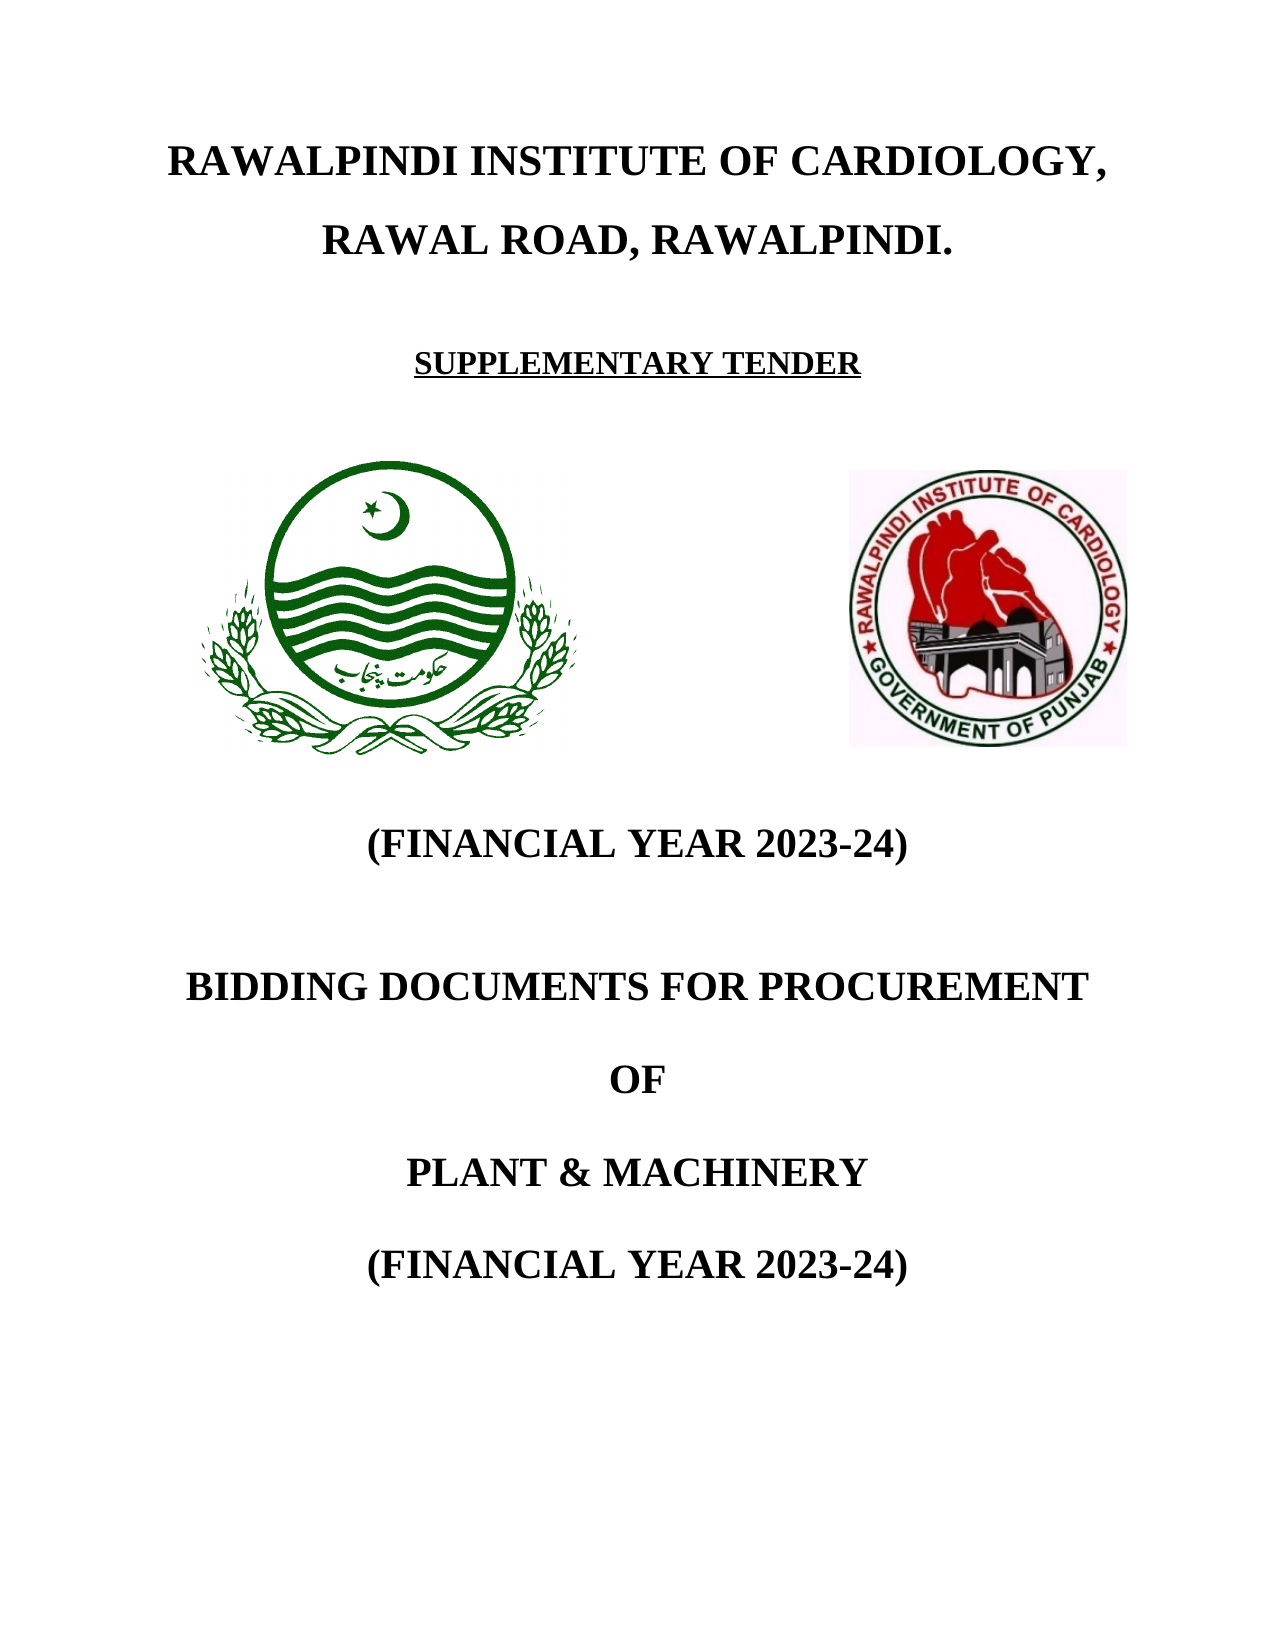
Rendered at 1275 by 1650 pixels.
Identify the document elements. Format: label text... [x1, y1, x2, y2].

text OF [150, 1054, 1125, 1102]
text PLANT & MACHINERY [150, 1147, 1125, 1195]
text (FINANCIAL YEAR 2023-24) [150, 1240, 1125, 1288]
picture [849, 470, 1128, 747]
text RAWALPINDI INSTITUTE OF CARDIOLOGY, [150, 135, 1125, 185]
text SUPPLEMENTARY TENDER [150, 343, 1125, 382]
text RAWAL ROAD, RAWALPINDI. [150, 213, 1125, 264]
picture [201, 461, 577, 755]
text BIDDING DOCUMENTS FOR PROCUREMENT [150, 962, 1125, 1010]
text (FINANCIAL YEAR 2023-24) [150, 818, 1125, 866]
